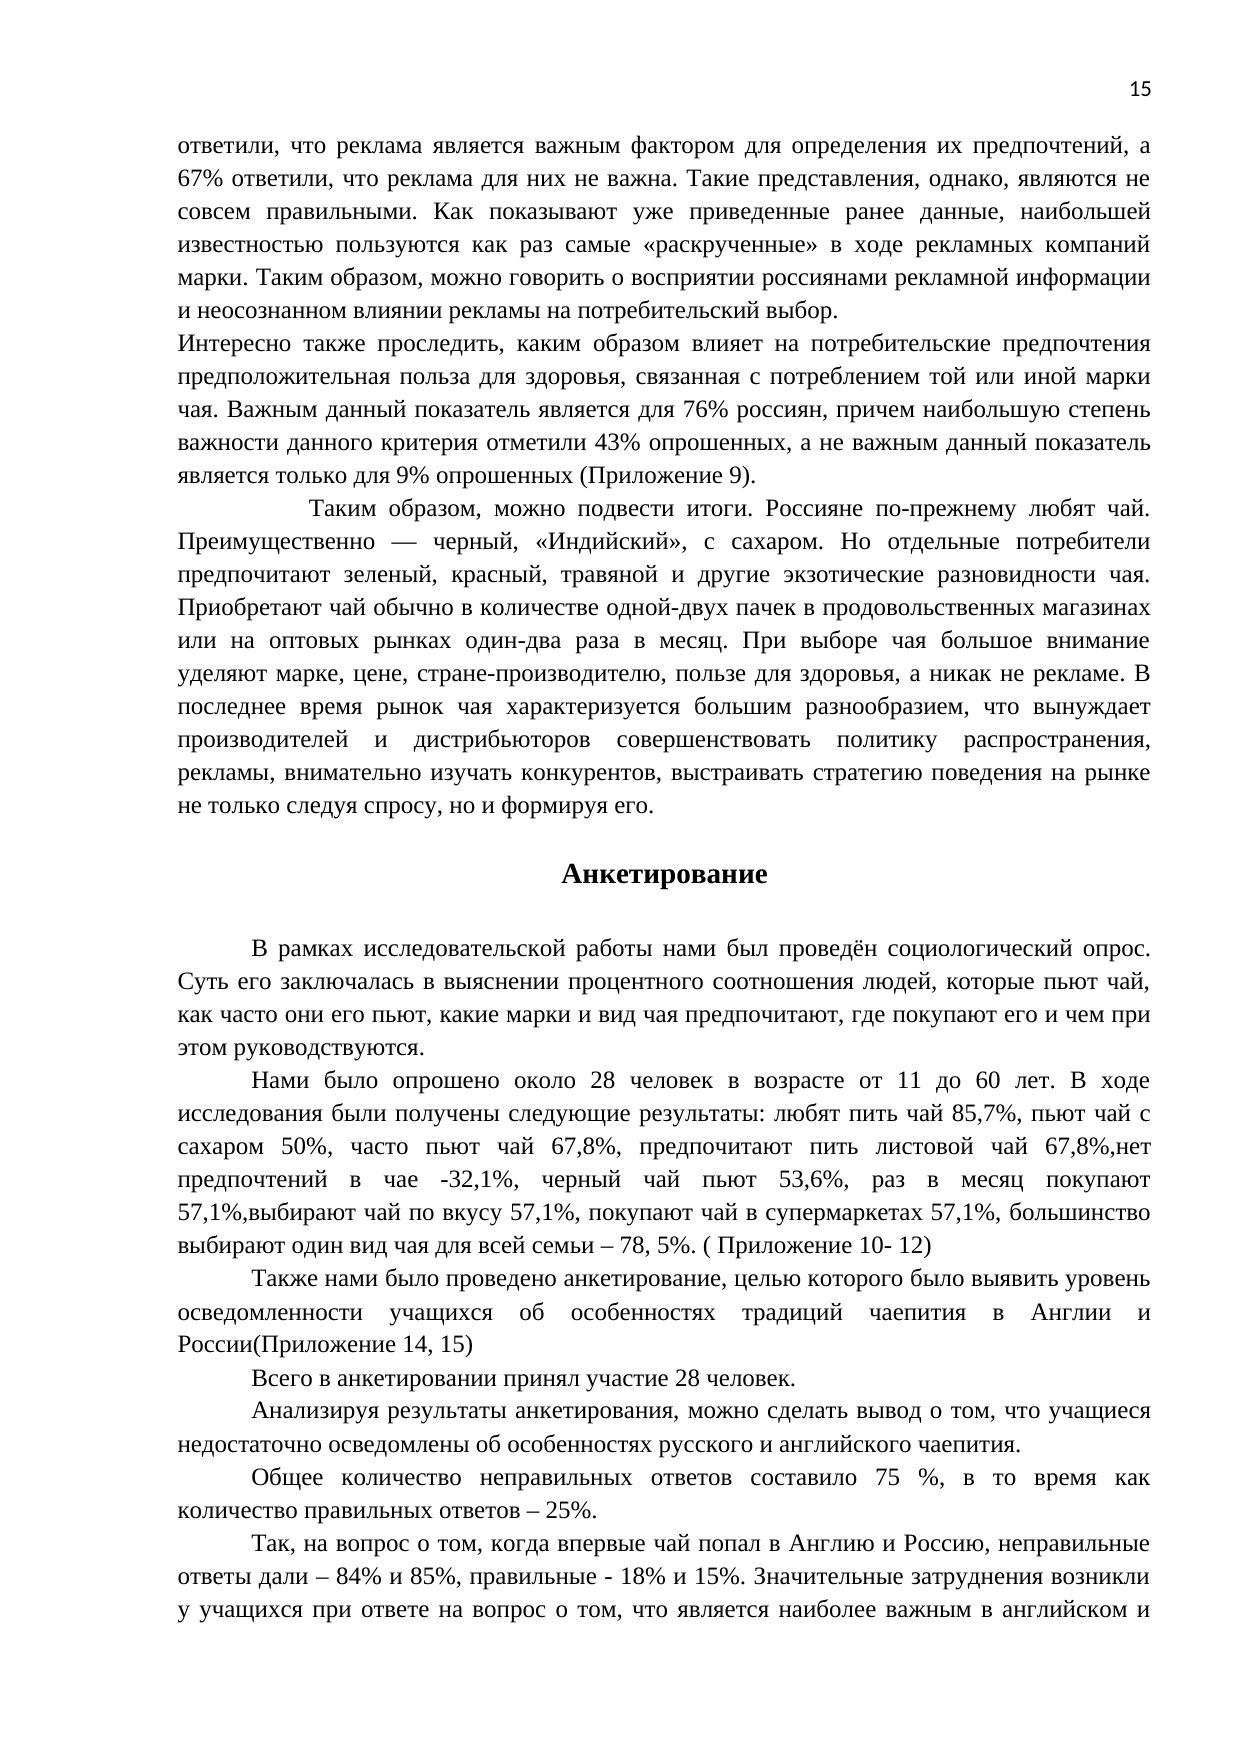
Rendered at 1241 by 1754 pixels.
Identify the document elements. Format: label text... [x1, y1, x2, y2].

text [177, 130, 1152, 324]
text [177, 1528, 1152, 1622]
text Анкетирование [177, 856, 1152, 890]
text Нами было опрошено около 28 человек в возрасте от 11 до 60 лет. В ходе исследования были получены следующие результаты: любят пить чай 85,7%, пьют чай с сахаром 50%, часто пьют чай 67,8%, предпочитают пить листовой чай 67,8%,нет предпочтений в чае -32,1%, черный чай пьют 53,6%, раз в месяц покупают 57,1%,выбирают чай по вкусу 57,1%, покупают чай в супермаркетах 57,1%, большинство выбирают один вид чая для всей семьи – 78, 5%. ( Приложение 10- 12) [177, 1065, 1152, 1259]
text Также нами было проведено анкетирование, целью которого было выявить уровень осведомленности учащихся об особенностях традиций чаепития в Англии и России(Приложение 14, 15) [177, 1263, 1152, 1358]
text Всего в анкетировании принял участие 28 человек. [177, 1363, 1152, 1391]
text Таким образом, можно подвести итоги. Россияне по-прежнему любят чай. Преимущественно — черный, «Индийский», с сахаром. Но отдельные потребители предпочитают зеленый, красный, травяной и другие экзотические разновидности чая. Приобретают чай обычно в количестве одной-двух пачек в продовольственных магазинах или на оптовых рынках один-два раза в месяц. При выборе чая большое внимание уделяют марке, цене, стране-производителю, пользе для здоровья, а никак не рекламе. В последнее время рынок чая характеризуется большим разнообразием, что вынуждает производителей и дистрибьюторов совершенствовать политику распространения, рекламы, внимательно изучать конкурентов, выстраивать стратегию поведения на рынке не только следуя спросу, но и формируя его. [177, 493, 1152, 819]
text Анализируя результаты анкетирования, можно сделать вывод о том, что учащиеся недостаточно осведомлены об особенностях русского и английского чаепития. [177, 1396, 1152, 1457]
text В рамках исследовательской работы нами был проведён социологический опрос. Суть его заключалась в выяснении процентного соотношения людей, которые пьют чай, как часто они его пьют, какие марки и вид чая предпочитают, где покупают его и чем при этом руководствуются. [177, 933, 1152, 1061]
text Общее количество неправильных ответов составило 75 %, в то время как количество правильных ответов – 25%. [177, 1462, 1152, 1523]
text Интересно также проследить, каким образом влияет на потребительские предпочтения предположительная польза для здоровья, связанная с потреблением той или иной марки чая. Важным данный показатель является для 76% россиян, причем наибольшую степень важности данного критерия отметили 43% опрошенных, а не важным данный показатель является только для 9% опрошенных (Приложение 9). [177, 328, 1152, 489]
